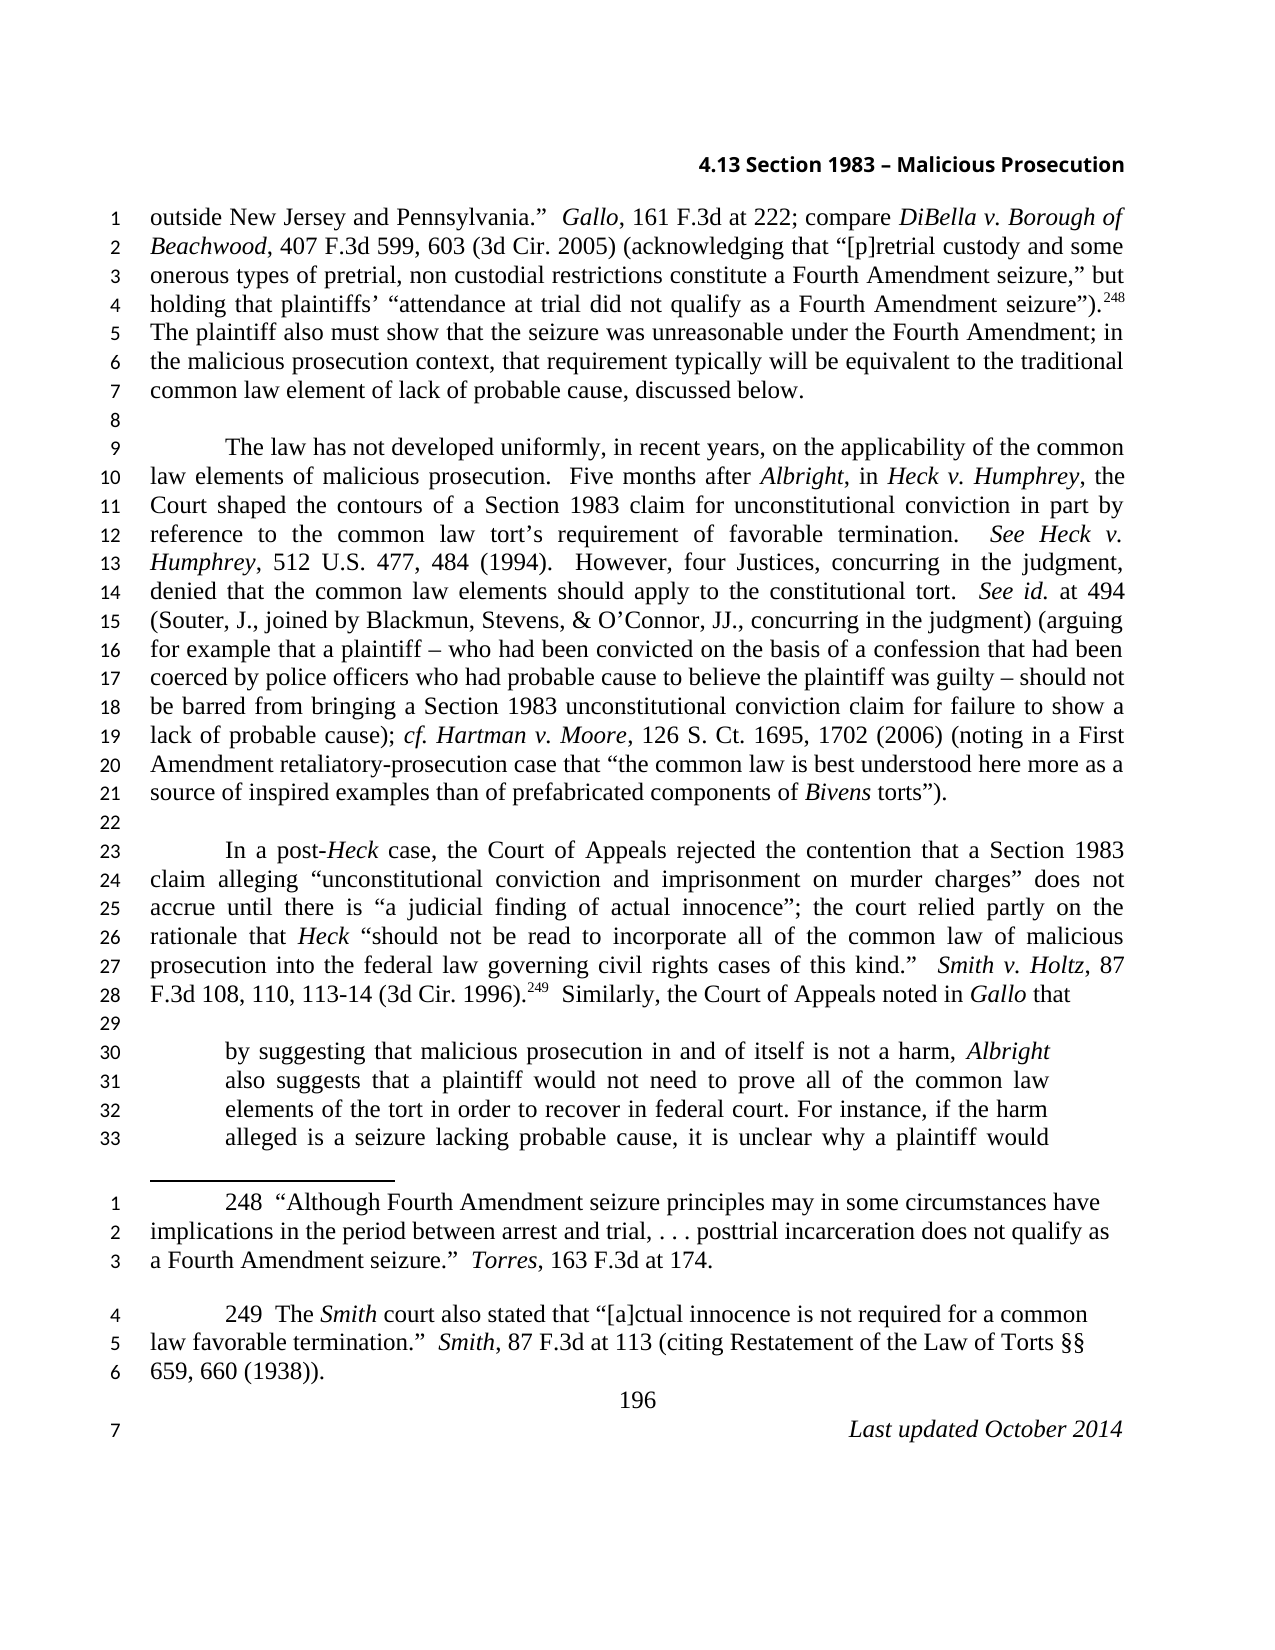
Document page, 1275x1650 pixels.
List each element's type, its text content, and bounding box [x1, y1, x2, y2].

text In a post-Heck case, the Court of Appeals rejected the contention that a Section 1983 claim alleging “unconstitutional conviction and imprisonment on murder charges” does not accrue until there is “a judicial finding of actual innocence”; the court relied partly on the rationale that Heck “should not be read to incorporate all of the common law of malicious prosecution into the federal law governing civil rights cases of this kind.” Smith v. Holtz, 87 F.3d 108, 110, 113-14 (3d Cir. 1996). Similarly, the Court of Appeals noted in Gallo that [150, 835, 1125, 1007]
text Where the malicious prosecution claim sounds in the Fourth Amendment, the plaintiff “must show ‘some deprivation of liberty consistent with the concept of “seizure.”’” Gallo v. City of Philadelphia, 161 F.3d 217, 222 (3d Cir. 1998) (quoting Singer v. Fulton County Sheriff, 63 F.3d 110, 116 (2d Cir. 1995)). In Gallo, the court found a seizure where the plaintiff “had to post a $10,000 bond, he had to attend all court hearings including his trial and arraignment, he was required to contact Pretrial Services on a weekly basis, and he was prohibited from traveling outside New Jersey and Pennsylvania.” Gallo, 161 F.3d at 222; compare DiBella v. Borough of Beachwood, 407 F.3d 599, 603 (3d Cir. 2005) (acknowledging that “[p]retrial custody and some onerous types of pretrial, non custodial restrictions constitute a Fourth Amendment seizure,” but holding that plaintiffs’ “attendance at trial did not qualify as a Fourth Amendment seizure”). The plaintiff also must show that the seizure was unreasonable under the Fourth Amendment; in the malicious prosecution context, that requirement typically will be equivalent to the traditional common law element of lack of probable cause, discussed below. [150, 202, 1125, 404]
text by suggesting that malicious prosecution in and of itself is not a harm, Albright also suggests that a plaintiff would not need to prove all of the common law elements of the tort in order to recover in federal court. For instance, if the harm alleged is a seizure lacking probable cause, it is unclear why a plaintiff would have to show that the police acted with malice. [225, 1036, 1050, 1151]
text The law has not developed uniformly, in recent years, on the applicability of the common law elements of malicious prosecution. Five months after Albright, in Heck v. Humphrey, the Court shaped the contours of a Section 1983 claim for unconstitutional conviction in part by reference to the common law tort’s requirement of favorable termination. See Heck v. Humphrey, 512 U.S. 477, 484 (1994). However, four Justices, concurring in the judgment, denied that the common law elements should apply to the constitutional tort. See id. at 494 (Souter, J., joined by Blackmun, Stevens, & O’Connor, JJ., concurring in the judgment) (arguing for example that a plaintiff – who had been convicted on the basis of a confession that had been coerced by police officers who had probable cause to believe the plaintiff was guilty – should not be barred from bringing a Section 1983 unconstitutional conviction claim for failure to show a lack of probable cause); cf. Hartman v. Moore, 126 S. Ct. 1695, 1702 (2006) (noting in a First Amendment retaliatory-prosecution case that “the common law is best understood here more as a source of inspired examples than of prefabricated components of Bivens torts”). [150, 432, 1125, 806]
